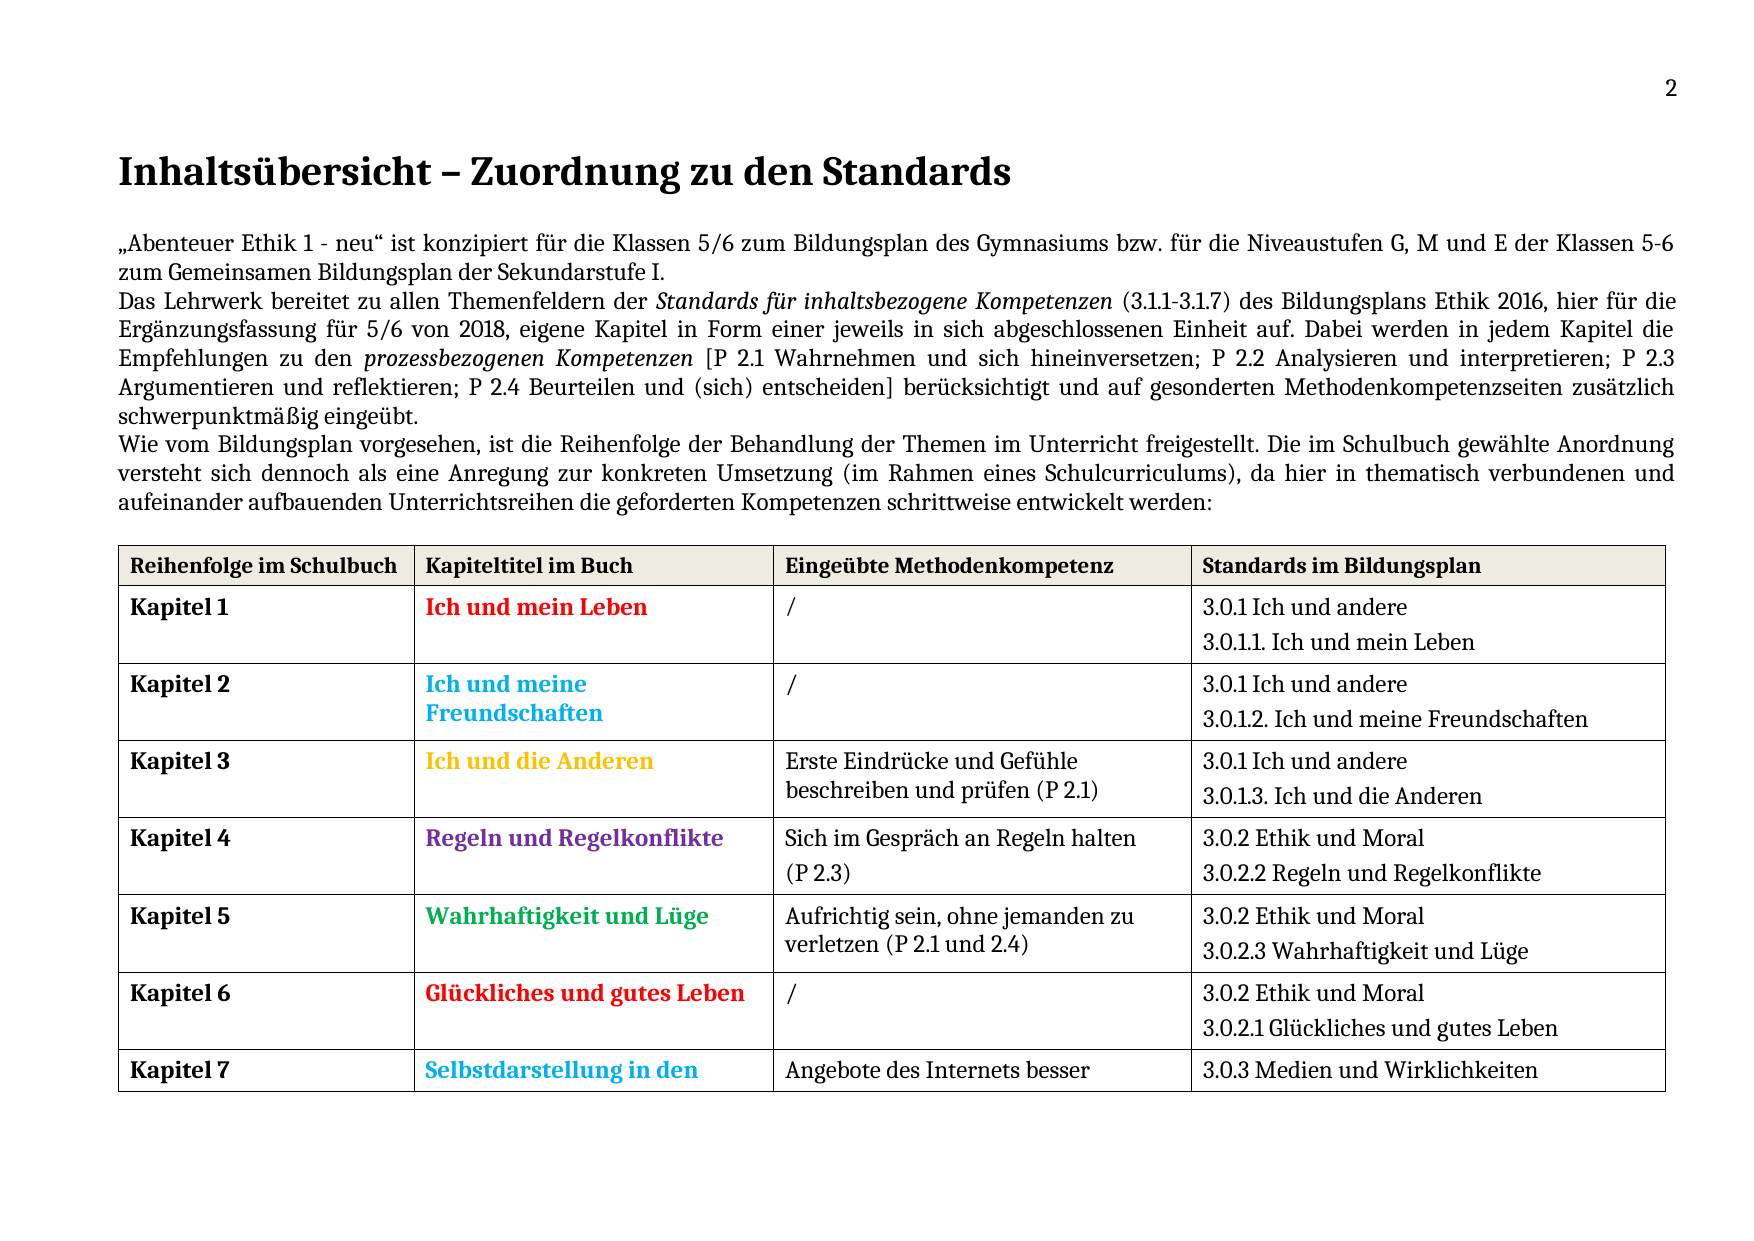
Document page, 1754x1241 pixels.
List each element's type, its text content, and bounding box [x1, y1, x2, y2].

table_header Reihenfolge im Schulbuch [119, 546, 414, 585]
table_cell Kapitel 6 [119, 973, 414, 1049]
table_cell Ich und meine Freundschaften [415, 664, 773, 740]
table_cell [774, 1050, 1191, 1091]
text „Abenteuer Ethik 1 - neu“ ist konzipiert für die Klassen 5/6 zum Bildungsplan des Gymnasiums bzw. für die Niveaustufen G, M und E der Klassen 5-6 zum Gemeinsamen Bildungsplan der Sekundarstufe I. [118, 229, 1677, 287]
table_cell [415, 1050, 773, 1091]
table_cell Erste Eindrücke und Gefühle beschreiben und prüfen (P 2.1) [774, 741, 1191, 817]
text Wie vom Bildungsplan vorgesehen, ist die Reihenfolge der Behandlung der Themen im Unterricht freigestellt. Die im Schulbuch gewählte Anordnung versteht sich dennoch als eine Anregung zur konkreten Umsetzung (im Rahmen eines Schulcurriculums), da hier in thematisch verbundenen und aufeinander aufbauenden Unterrichtsreihen die geforderten Kompetenzen schrittweise entwickelt werden: [118, 430, 1677, 517]
table_cell / [774, 973, 1191, 1049]
table_cell 3.0.1 Ich und andere 3.0.1.2. Ich und meine Freundschaften [1192, 664, 1665, 740]
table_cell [1192, 1050, 1665, 1091]
table_cell Regeln und Regelkonflikte [415, 818, 773, 894]
table_cell 3.0.2 Ethik und Moral 3.0.2.2 Regeln und Regelkonflikte [1192, 818, 1665, 894]
text Inhaltsübersicht – Zuordnung zu den Standards [118, 148, 1677, 196]
text Das Lehrwerk bereitet zu allen Themenfeldern der Standards für inhaltsbezogene Kompetenzen (3.1.1-3.1.7) des Bildungsplans Ethik 2016, hier für die Ergänzungsfassung für 5/6 von 2018, eigene Kapitel in Form einer jeweils in sich abgeschlossenen Einheit auf. Dabei werden in jedem Kapitel die Empfehlungen zu den prozessbezogenen Kompetenzen [P 2.1 Wahrnehmen und sich hineinversetzen; P 2.2 Analysieren und interpretieren; P 2.3 Argumentieren und reflektieren; P 2.4 Beurteilen und (sich) entscheiden] berücksichtigt und auf gesonderten Methodenkompetenzseiten zusätzlich schwerpunktmäßig eingeübt. [118, 287, 1677, 430]
table_header Eingeübte Methodenkompetenz [774, 546, 1191, 585]
table_cell Glückliches und gutes Leben [415, 973, 773, 1049]
table_cell Sich im Gespräch an Regeln halten (P 2.3) [774, 818, 1191, 894]
table_cell Kapitel 2 [119, 664, 414, 740]
table_cell Kapitel 5 [119, 895, 414, 972]
table_header Kapiteltitel im Buch [415, 546, 773, 585]
table_cell 3.0.1 Ich und andere 3.0.1.1. Ich und mein Leben [1192, 586, 1665, 662]
table_cell / [774, 664, 1191, 740]
table_cell Ich und mein Leben [415, 586, 773, 662]
table_cell 3.0.1 Ich und andere 3.0.1.3. Ich und die Anderen [1192, 741, 1665, 817]
table_cell Kapitel 3 [119, 741, 414, 817]
table_cell 3.0.2 Ethik und Moral 3.0.2.3 Wahrhaftigkeit und Lüge [1192, 895, 1665, 972]
table_cell Kapitel 7 [119, 1050, 414, 1091]
table_cell Kapitel 4 [119, 818, 414, 894]
table_cell / [774, 586, 1191, 662]
table_cell Kapitel 1 [119, 586, 414, 662]
table_header Standards im Bildungsplan [1192, 546, 1665, 585]
table_cell Wahrhaftigkeit und Lüge [415, 895, 773, 972]
table_cell Aufrichtig sein, ohne jemanden zu verletzen (P 2.1 und 2.4) [774, 895, 1191, 972]
table_cell Ich und die Anderen [415, 741, 773, 817]
table_cell 3.0.2 Ethik und Moral 3.0.2.1 Glückliches und gutes Leben [1192, 973, 1665, 1049]
